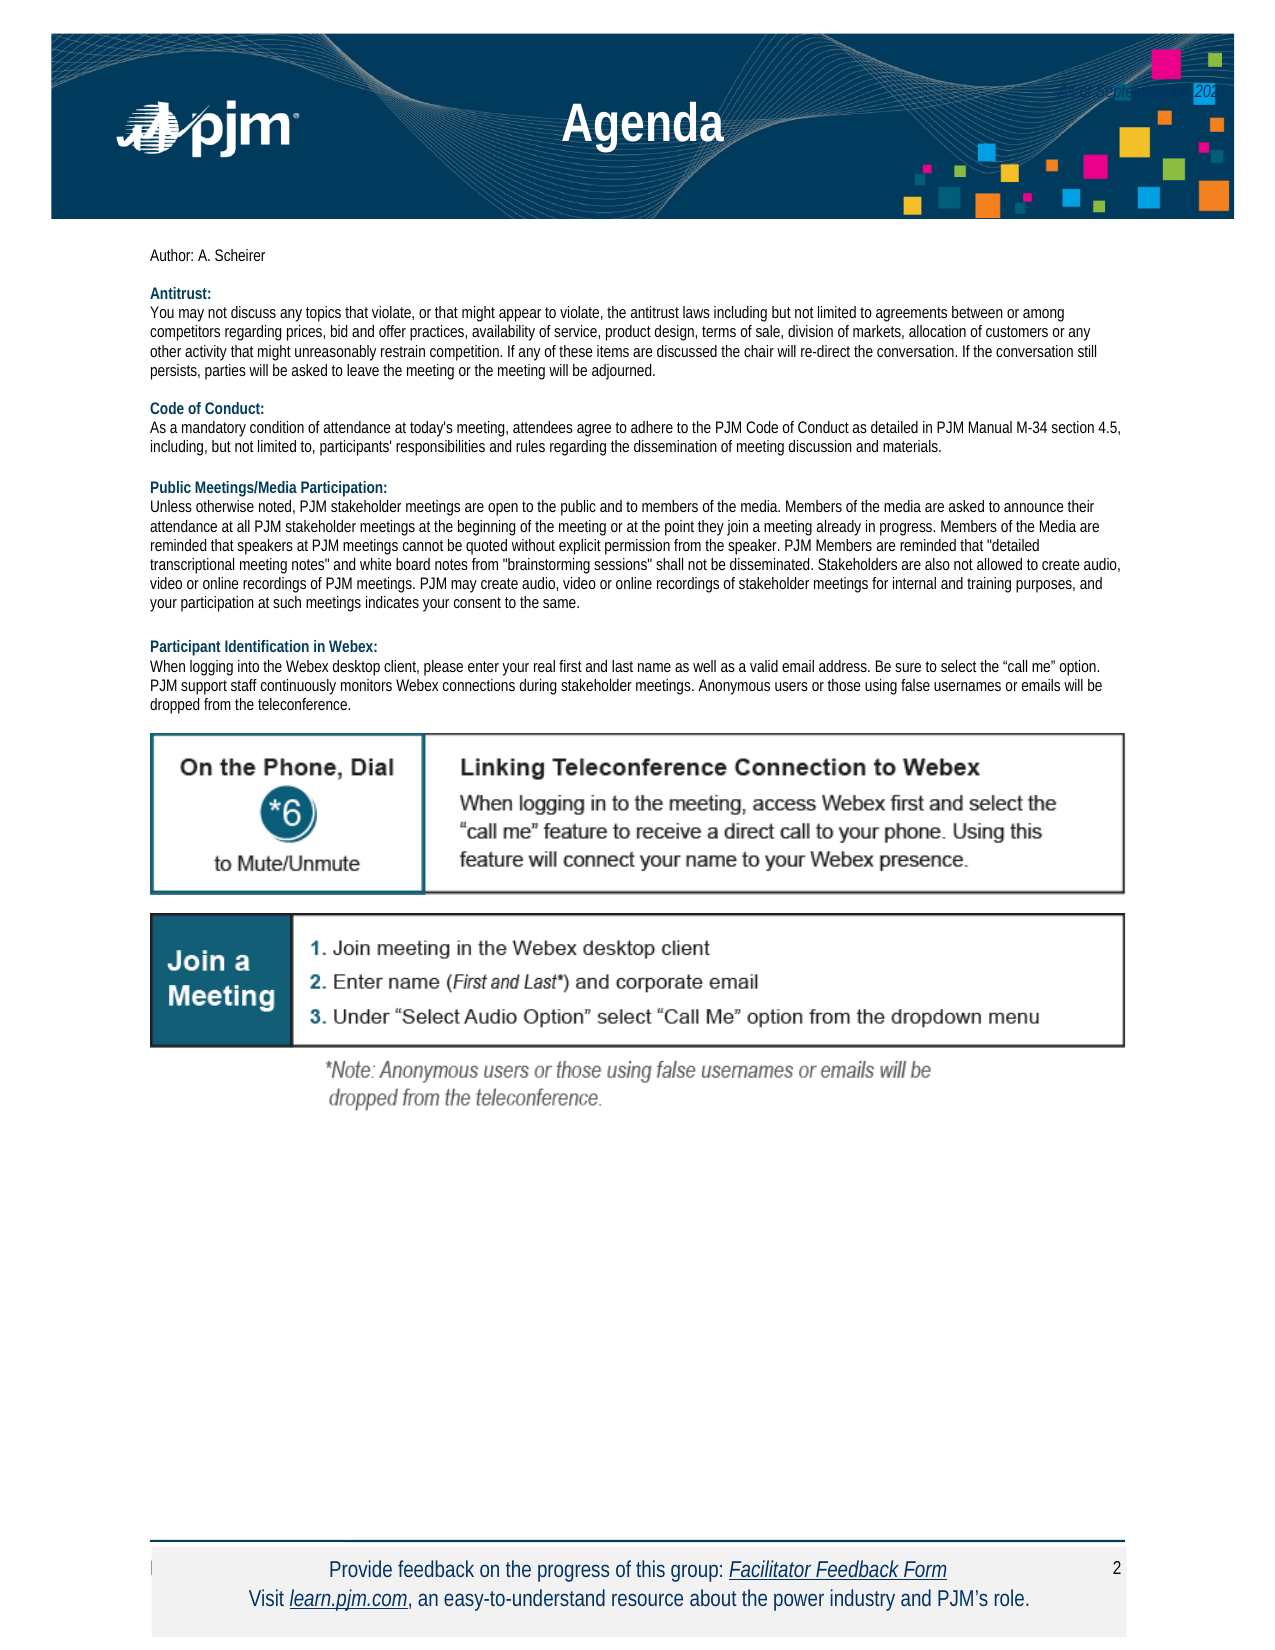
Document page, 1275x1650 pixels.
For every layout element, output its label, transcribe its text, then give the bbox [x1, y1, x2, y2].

picture [150, 733, 1125, 895]
picture [51, 32, 1235, 219]
text When logging into the Webex desktop client, please enter your real first and last name as well as a valid email address. Be sure to select the “call me” option. [150, 656, 1125, 676]
text You may not discuss any topics that violate, or that might appear to violate, the antitrust laws including but not limited to agreements between or among competitors regarding prices, bid and offer practices, availability of service, product design, terms of sale, division of markets, allocation of customers or any other activity that might unreasonably restrain competition. If any of these items are discussed the chair will re-direct the conversation. If the conversation still persists, parties will be asked to leave the meeting or the meeting will be adjourned. [150, 303, 1125, 380]
text PJM support staff continuously monitors Webex connections during stakeholder meetings. Anonymous users or those using false usernames or emails will be dropped from the teleconference. [150, 676, 1125, 714]
text Unless otherwise noted, PJM stakeholder meetings are open to the public and to members of the media. Members of the media are asked to announce their attendance at all PJM stakeholder meetings at the beginning of the meeting or at the point they join a meeting already in progress. Members of the Media are reminded that speakers at PJM meetings cannot be quoted without explicit permission from the speaker. PJM Members are reminded that "detailed transcriptional meeting notes" and white board notes from "brainstorming sessions" shall not be disseminated. Stakeholders are also not allowed to create audio, video or online recordings of PJM meetings. PJM may create audio, video or online recordings of stakeholder meetings for internal and training purposes, and your participation at such meetings indicates your consent to the same. [150, 497, 1125, 612]
picture [150, 913, 1125, 1114]
subtitle Antitrust: [150, 284, 1125, 303]
title Code of Conduct: [150, 399, 1125, 418]
title Public Meetings/Media Participation: [150, 478, 1125, 497]
text As a mandatory condition of attendance at today's meeting, attendees agree to adhere to the PJM Code of Conduct as detailed in PJM Manual M-34 section 4.5, including, but not limited to, participants' responsibilities and rules regarding the dissemination of meeting discussion and materials. [150, 418, 1125, 456]
subtitle Participant Identification in Webex: [150, 637, 1125, 656]
text Author: A. Scheirer [150, 246, 1125, 265]
